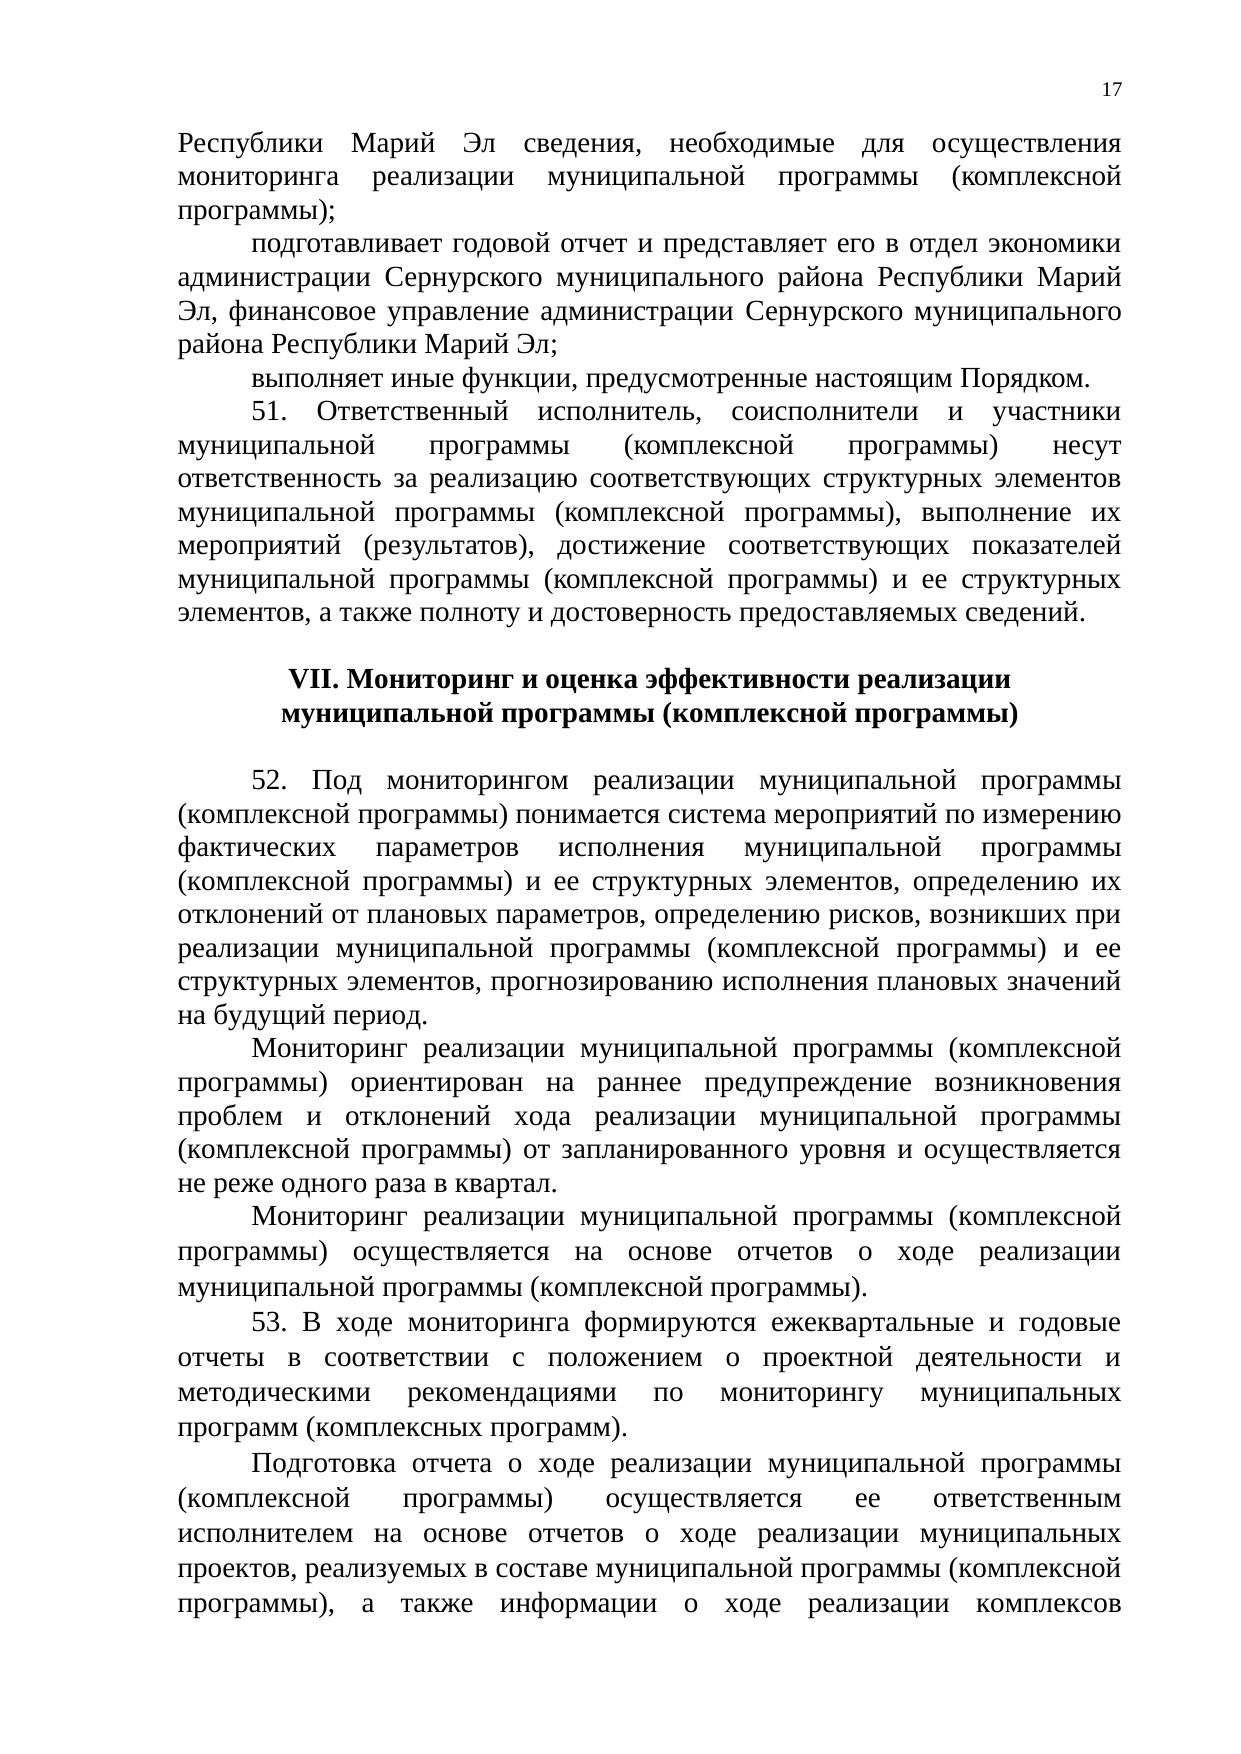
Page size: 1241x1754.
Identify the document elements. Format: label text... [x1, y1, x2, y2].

text выполняет иные функции, предусмотренные настоящим Порядком. [177, 360, 1122, 393]
text VII. Мониторинг и оценка эффективности реализации [177, 662, 1122, 695]
text муниципальной программы (комплексной программы) [177, 695, 1122, 729]
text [177, 125, 1122, 226]
text Мониторинг реализации муниципальной программы (комплексной программы) ориентирован на раннее предупреждение возникновения проблем и отклонений хода реализации муниципальной программы (комплексной программы) от запланированного уровня и осуществляется не реже одного раза в квартал. [177, 1031, 1122, 1198]
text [177, 1445, 1122, 1619]
text Мониторинг реализации муниципальной программы (комплексной программы) осуществляется на основе отчетов о ходе реализации муниципальной программы (комплексной программы). [177, 1198, 1122, 1302]
text подготавливает годовой отчет и представляет его в отдел экономики администрации Сернурского муниципального района Республики Марий Эл, финансовое управление администрации Сернурского муниципального района Республики Марий Эл; [177, 226, 1122, 360]
text 53. В ходе мониторинга формируются ежеквартальные и годовые отчеты в соответствии с положением о проектной деятельности и методическими рекомендациями по мониторингу муниципальных программ (комплексных программ). [177, 1304, 1122, 1443]
text 52. Под мониторингом реализации муниципальной программы (комплексной программы) понимается система мероприятий по измерению фактических параметров исполнения муниципальной программы (комплексной программы) и ее структурных элементов, определению их отклонений от плановых параметров, определению рисков, возникших при реализации муниципальной программы (комплексной программы) и ее структурных элементов, прогнозированию исполнения плановых значений на будущий период. [177, 762, 1122, 1031]
text 51. Ответственный исполнитель, соисполнители и участники муниципальной программы (комплексной программы) несут ответственность за реализацию соответствующих структурных элементов муниципальной программы (комплексной программы), выполнение их мероприятий (результатов), достижение соответствующих показателей муниципальной программы (комплексной программы) и ее структурных элементов, а также полноту и достоверность предоставляемых сведений. [177, 393, 1122, 628]
